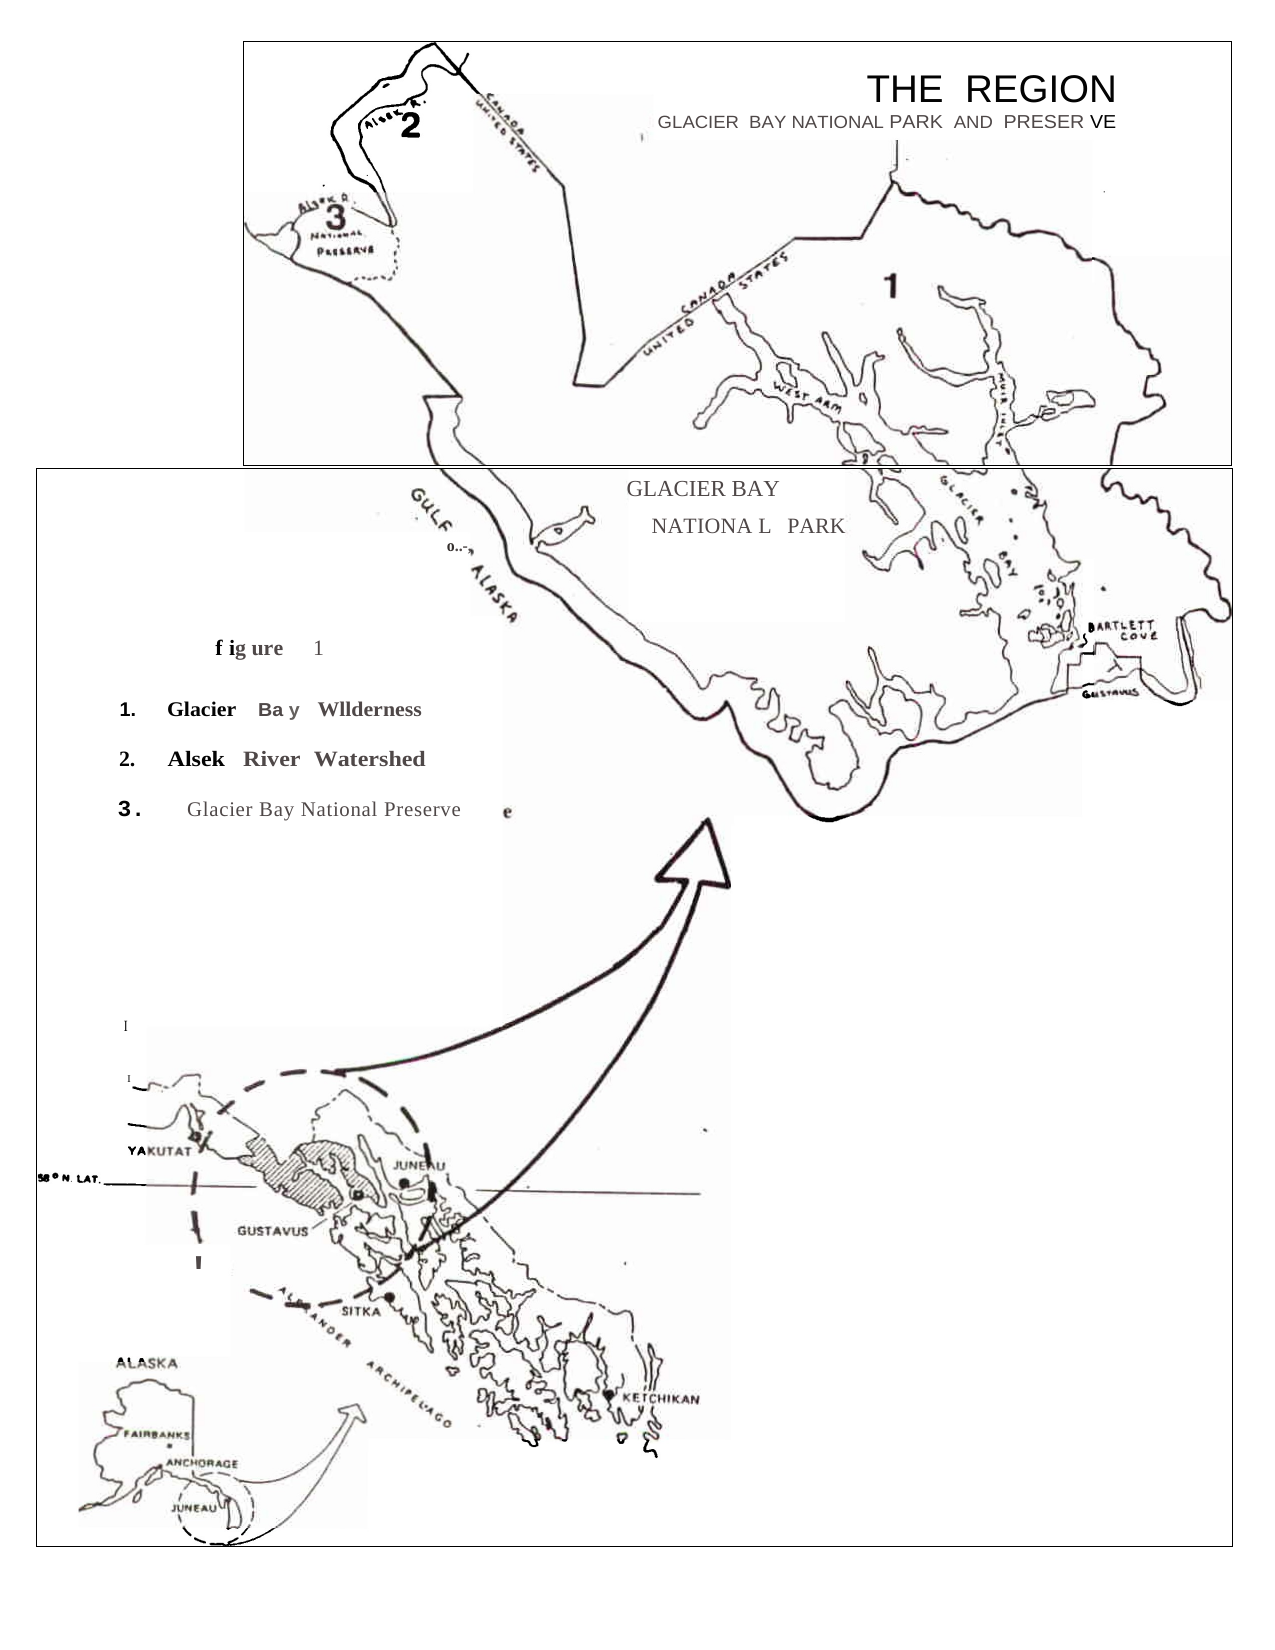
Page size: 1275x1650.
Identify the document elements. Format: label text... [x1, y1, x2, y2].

text o..-, [106, 536, 472, 555]
text I [123, 1017, 1127, 1035]
text NATIONA L PARK [651, 513, 1127, 538]
picture [37, 469, 1232, 1546]
list Glacier Bay National Preserve [117, 797, 1127, 823]
list Glacier Ba y Wllderness [119, 697, 1127, 721]
text GLACIER BAY NATIONAL PARK AND PRESER VE [106, 111, 1116, 132]
list Alsek River Watershed [119, 746, 1127, 771]
picture [244, 42, 1231, 465]
text GLACIER BAY [626, 475, 1127, 501]
text THE REGION [106, 66, 1117, 110]
text ' [193, 1242, 1127, 1310]
text f ig ure 1 [215, 634, 1127, 660]
